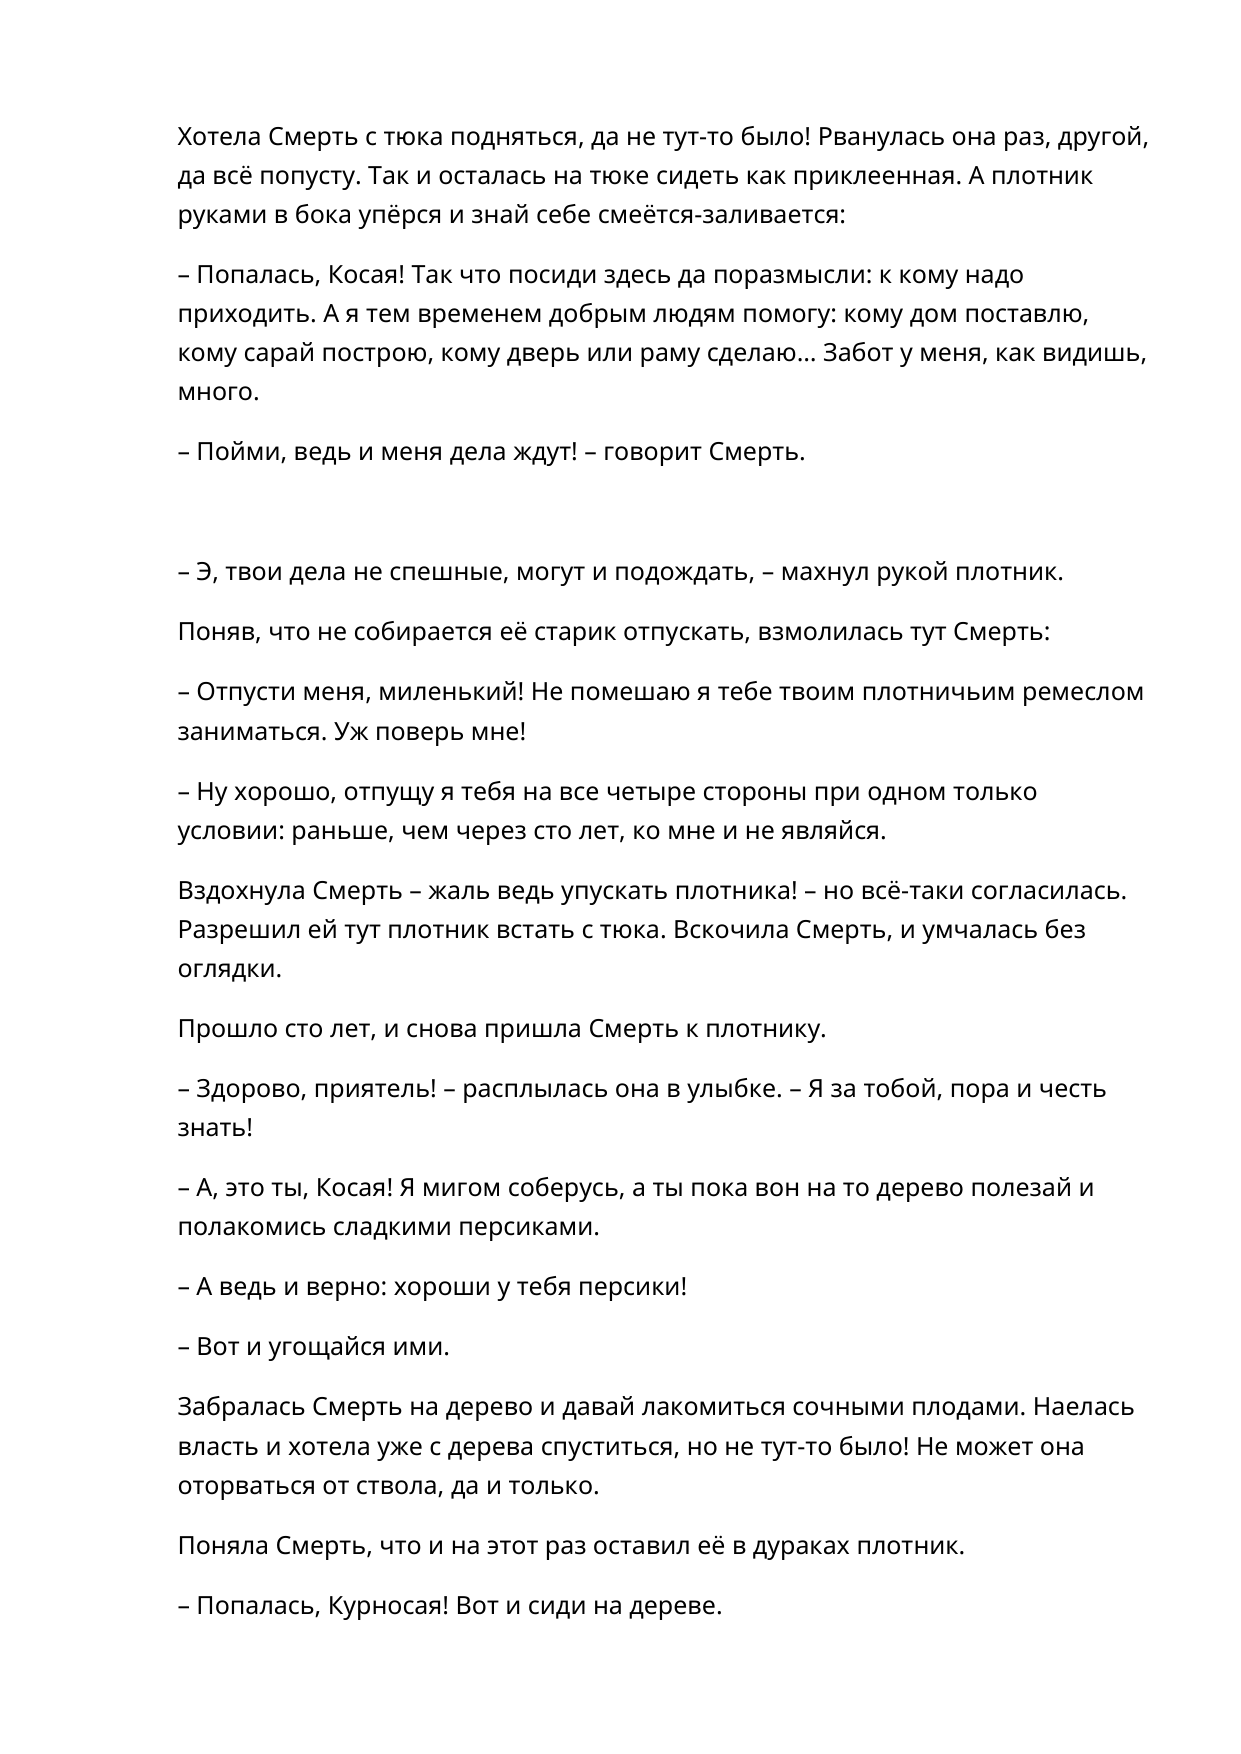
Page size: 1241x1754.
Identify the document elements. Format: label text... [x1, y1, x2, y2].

text – А, это ты, Косая! Я мигом соберусь, а ты пока вон на то дерево полезай и полакомись сладкими персиками. [177, 1170, 1152, 1243]
text – Э, твои дела не спешные, могут и подождать, – махнул рукой плотник. [177, 554, 1152, 588]
text Поняв, что не собирается её старик отпускать, взмолилась тут Смерть: [177, 614, 1152, 648]
text – Вот и угощайся ими. [177, 1329, 1152, 1363]
text – Отпусти меня, миленький! Не помешаю я тебе твоим плотничьим ремеслом заниматься. Уж поверь мне! [177, 674, 1152, 747]
text Прошло сто лет, и снова пришла Смерть к плотнику. [177, 1011, 1152, 1045]
text Вздохнула Смерть – жаль ведь упускать плотника! – но всё-таки согласилась. Разрешил ей тут плотник встать с тюка. Вскочила Смерть, и умчалась без оглядки. [177, 872, 1152, 985]
text Поняла Смерть, что и на этот раз оставил её в дураках плотник. [177, 1527, 1152, 1561]
text – А ведь и верно: хороши у тебя персики! [177, 1269, 1152, 1303]
text Забралась Смерть на дерево и давай лакомиться сочными плодами. Наелась власть и хотела уже с дерева спуститься, но не тут-то было! Не может она оторваться от ствола, да и только. [177, 1389, 1152, 1501]
text – Пойми, ведь и меня дела ждут! – говорит Смерть. [177, 434, 1152, 468]
text – Попалась, Косая! Так что посиди здесь да поразмысли: к кому надо приходить. А я тем временем добрым людям помогу: кому дом поставлю, кому сарай построю, кому дверь или раму сделаю… Забот у меня, как видишь, много. [177, 256, 1152, 408]
text – Попалась, Курносая! Вот и сиди на дереве. [177, 1587, 1152, 1621]
text Хотела Смерть с тюка подняться, да не тут-то было! Рванулась она раз, другой, да всё попусту. Так и осталась на тюке сидеть как приклеенная. А плотник руками в бока упёрся и знай себе смеётся-заливается: [177, 118, 1152, 231]
text – Здорово, приятель! – расплылась она в улыбке. – Я за тобой, пора и честь знать! [177, 1071, 1152, 1144]
text – Ну хорошо, отпущу я тебя на все четыре стороны при одном только условии: раньше, чем через сто лет, ко мне и не являйся. [177, 773, 1152, 846]
